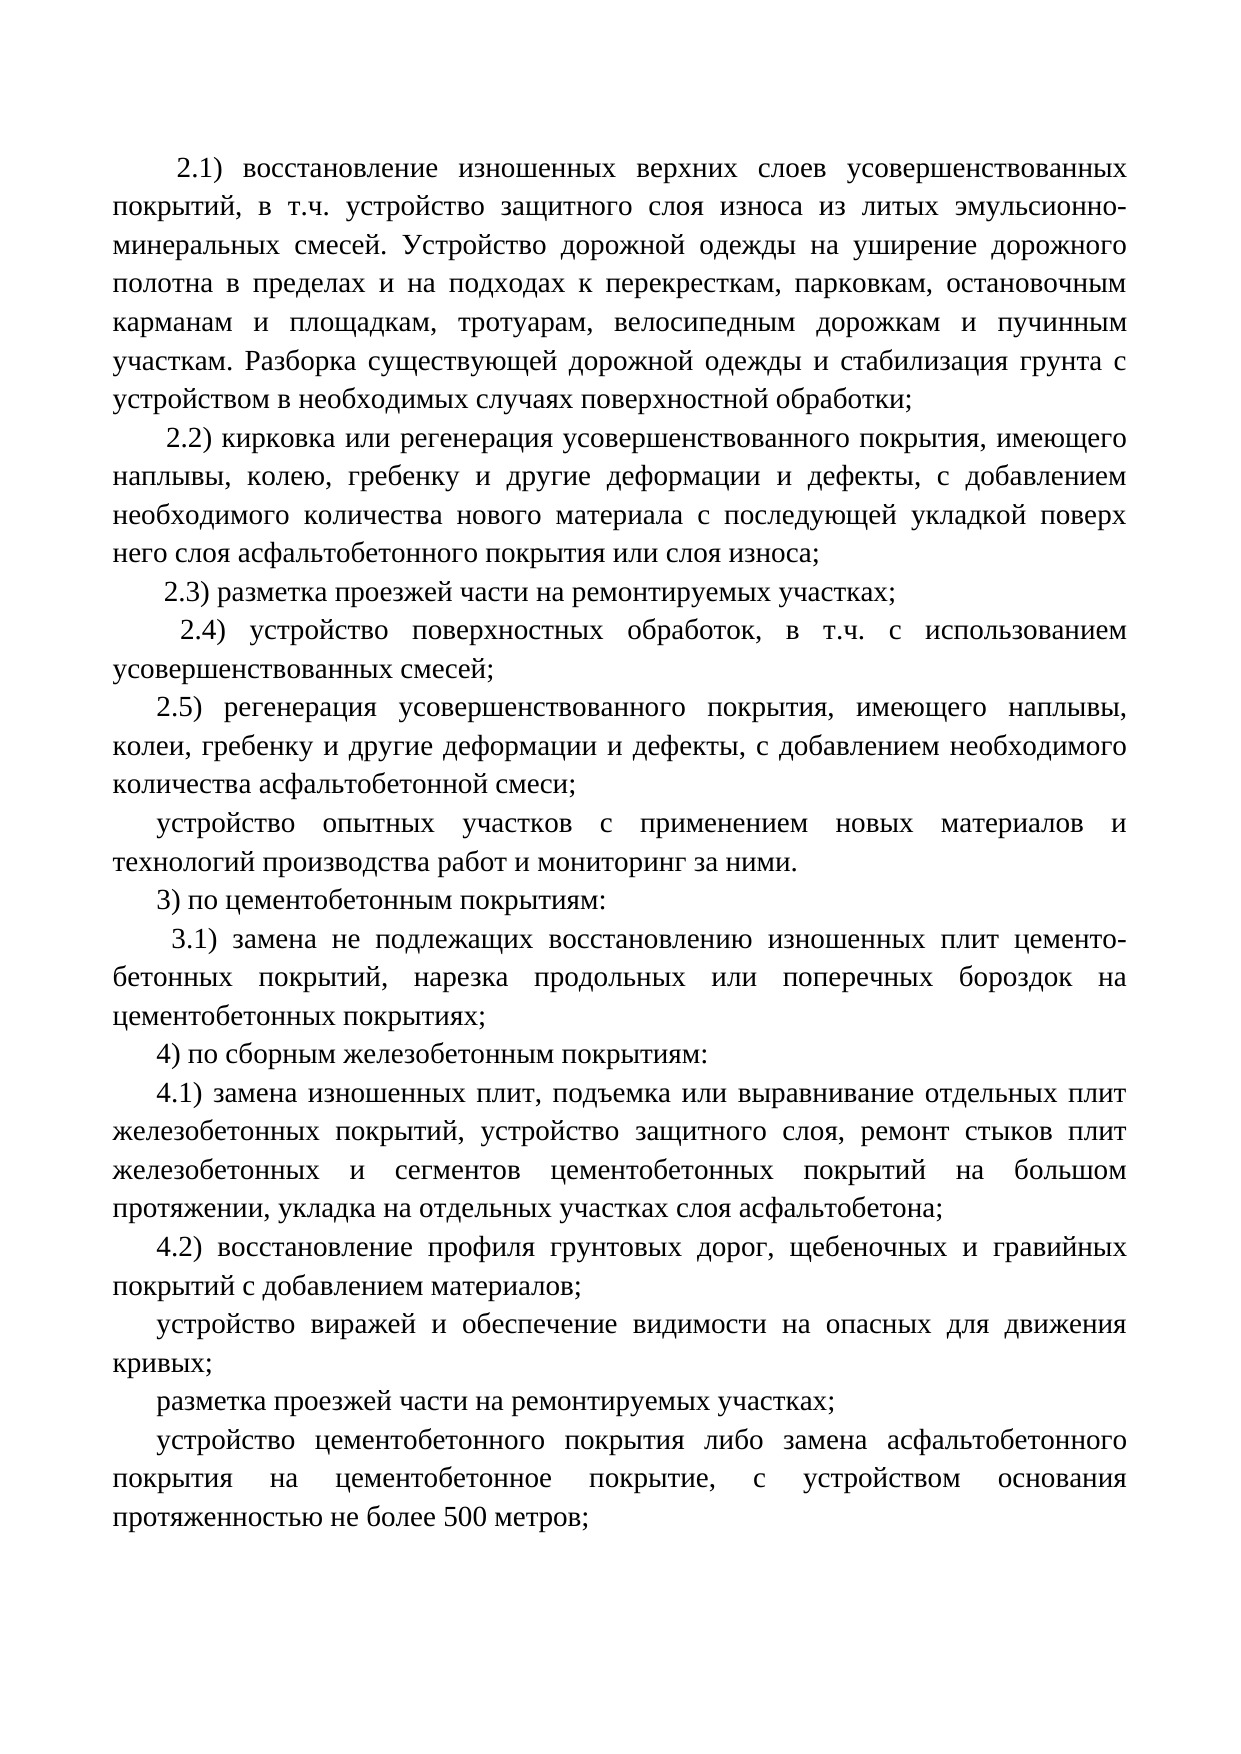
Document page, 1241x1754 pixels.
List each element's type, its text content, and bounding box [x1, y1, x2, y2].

text 4.2) восстановление профиля грунтовых дорог, щебеночных и гравийных покрытий с добавлением материалов; [112, 1229, 1128, 1301]
text 4) по сборным железобетонным покрытиям: [112, 1036, 1128, 1070]
text 2.5) регенерация усовершенствованного покрытия, имеющего наплывы, колеи, гребенку и другие деформации и дефекты, с добавлением необходимого количества асфальтобетонной смеси; [112, 689, 1128, 800]
text 4.1) замена изношенных плит, подъемка или выравнивание отдельных плит железобетонных покрытий, устройство защитного слоя, ремонт стыков плит железобетонных и сегментов цементобетонных покрытий на большом протяжении, укладка на отдельных участках слоя асфальтобетона; [112, 1075, 1128, 1224]
text устройство цементобетонного покрытия либо замена асфальтобетонного покрытия на цементобетонное покрытие, с устройством основания протяженностью не более 500 метров; [112, 1422, 1128, 1532]
text устройство опытных участков с применением новых материалов и технологий производства работ и мониторинг за ними. [112, 805, 1128, 877]
text устройство виражей и обеспечение видимости на опасных для движения кривых; [112, 1306, 1128, 1378]
text 2.4) устройство поверхностных обработок, в т.ч. с использованием усовершенствованных смесей; [112, 612, 1128, 684]
text 3.1) замена не подлежащих восстановлению изношенных плит цементо-бетонных покрытий, нарезка продольных или поперечных бороздок на цементобетонных покрытиях; [112, 921, 1128, 1031]
text 3) по цементобетонным покрытиям: [112, 882, 1128, 916]
text 2.1) восстановление изношенных верхних слоев усовершенствованных покрытий, в т.ч. устройство защитного слоя износа из литых эмульсионно-минеральных смесей. Устройство дорожной одежды на уширение дорожного полотна в пределах и на подходах к перекресткам, парковкам, остановочным карманам и площадкам, тротуарам, велосипедным дорожкам и пучинным участкам. Разборка существующей дорожной одежды и стабилизация грунта с устройством в необходимых случаях поверхностной обработки; [112, 150, 1128, 415]
text 2.2) кирковка или регенерация усовершенствованного покрытия, имеющего наплывы, колею, гребенку и другие деформации и дефекты, с добавлением необходимого количества нового материала с последующей укладкой поверх него слоя асфальтобетонного покрытия или слоя износа; [112, 420, 1128, 569]
text 2.3) разметка проезжей части на ремонтируемых участках; [112, 574, 1128, 607]
text разметка проезжей части на ремонтируемых участках; [112, 1383, 1128, 1417]
